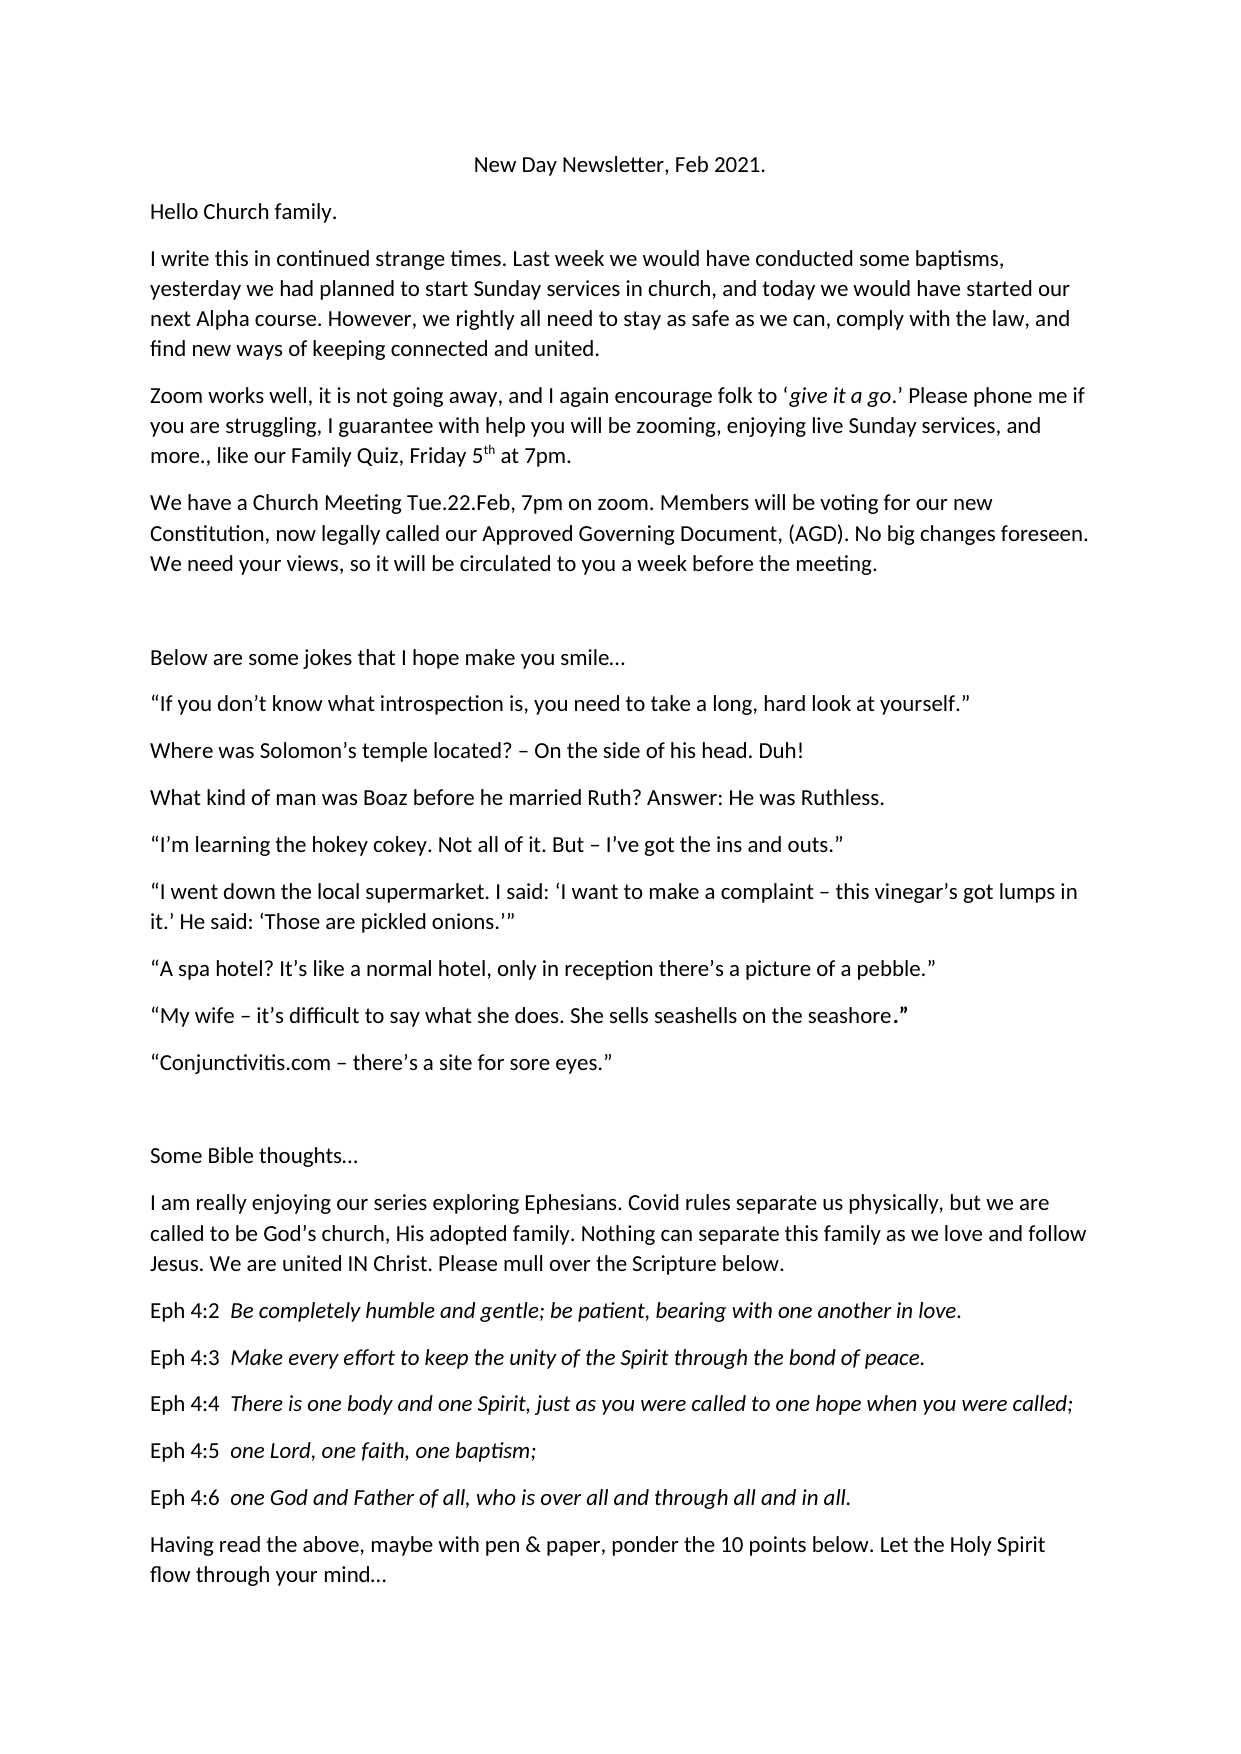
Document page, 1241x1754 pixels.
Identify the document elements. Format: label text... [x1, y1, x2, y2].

text What kind of man was Boaz before he married Ruth? Answer: He was Ruthless. [150, 783, 1090, 811]
text “If you don’t know what introspection is, you need to take a long, hard look at yourself.” [150, 689, 1090, 718]
text Having read the above, maybe with pen & paper, ponder the 10 points below. Let the Holy Spirit flow through your mind… [150, 1530, 1090, 1588]
text “Conjunctivitis.com – there’s a site for sore eyes.” [150, 1048, 1090, 1076]
text “My wife – it’s difficult to say what she does. She sells seashells on the seashore.” [150, 1001, 1090, 1029]
text Eph 4:5 one Lord, one faith, one baptism; [150, 1436, 1090, 1464]
text Eph 4:4 There is one body and one Spirit, just as you were called to one hope when you were called; [150, 1389, 1090, 1418]
text New Day Newsletter, Feb 2021. [150, 150, 1090, 178]
text We have a Church Meeting Tue.22.Feb, 7pm on zoom. Members will be voting for our new Constitution, now legally called our Approved Governing Document, (AGD). No big changes foreseen. We need your views, so it will be circulated to you a week before the meeting. [150, 488, 1090, 577]
text “I’m learning the hokey cokey. Not all of it. But – I’ve got the ins and outs.” [150, 830, 1090, 858]
text Below are some jokes that I hope make you smile… [150, 643, 1090, 671]
text I am really enjoying our series exploring Ephesians. Covid rules separate us physically, but we are called to be God’s church, His adopted family. Nothing can separate this family as we love and follow Jesus. We are united IN Christ. Please mull over the Scripture below. [150, 1188, 1090, 1277]
text Where was Solomon’s temple located? – On the side of his head. Duh! [150, 736, 1090, 764]
text Eph 4:3 Make every effort to keep the unity of the Spirit through the bond of peace. [150, 1343, 1090, 1371]
text Zoom works well, it is not going away, and I again encourage folk to ‘give it a go.’ Please phone me if you are struggling, I guarantee with help you will be zooming, enjoying live Sunday services, and more., like our Family Quiz, Friday 5th at 7pm. [150, 381, 1090, 470]
text Eph 4:2 Be completely humble and gentle; be patient, bearing with one another in love. [150, 1296, 1090, 1324]
text I write this in continued strange times. Last week we would have conducted some baptisms, yesterday we had planned to start Sunday services in church, and today we would have started our next Alpha course. However, we rightly all need to stay as safe as we can, comply with the law, and find new ways of keeping connected and united. [150, 244, 1090, 362]
text Some Bible thoughts… [150, 1142, 1090, 1170]
text Eph 4:6 one God and Father of all, who is over all and through all and in all. [150, 1483, 1090, 1511]
text “I went down the local supermarket. I said: ‘I want to make a complaint – this vinegar’s got lumps in it.’ He said: ‘Those are pickled onions.’” [150, 877, 1090, 935]
text “A spa hotel? It’s like a normal hotel, only in reception there’s a picture of a pebble.” [150, 954, 1090, 982]
text Hello Church family. [150, 197, 1090, 225]
